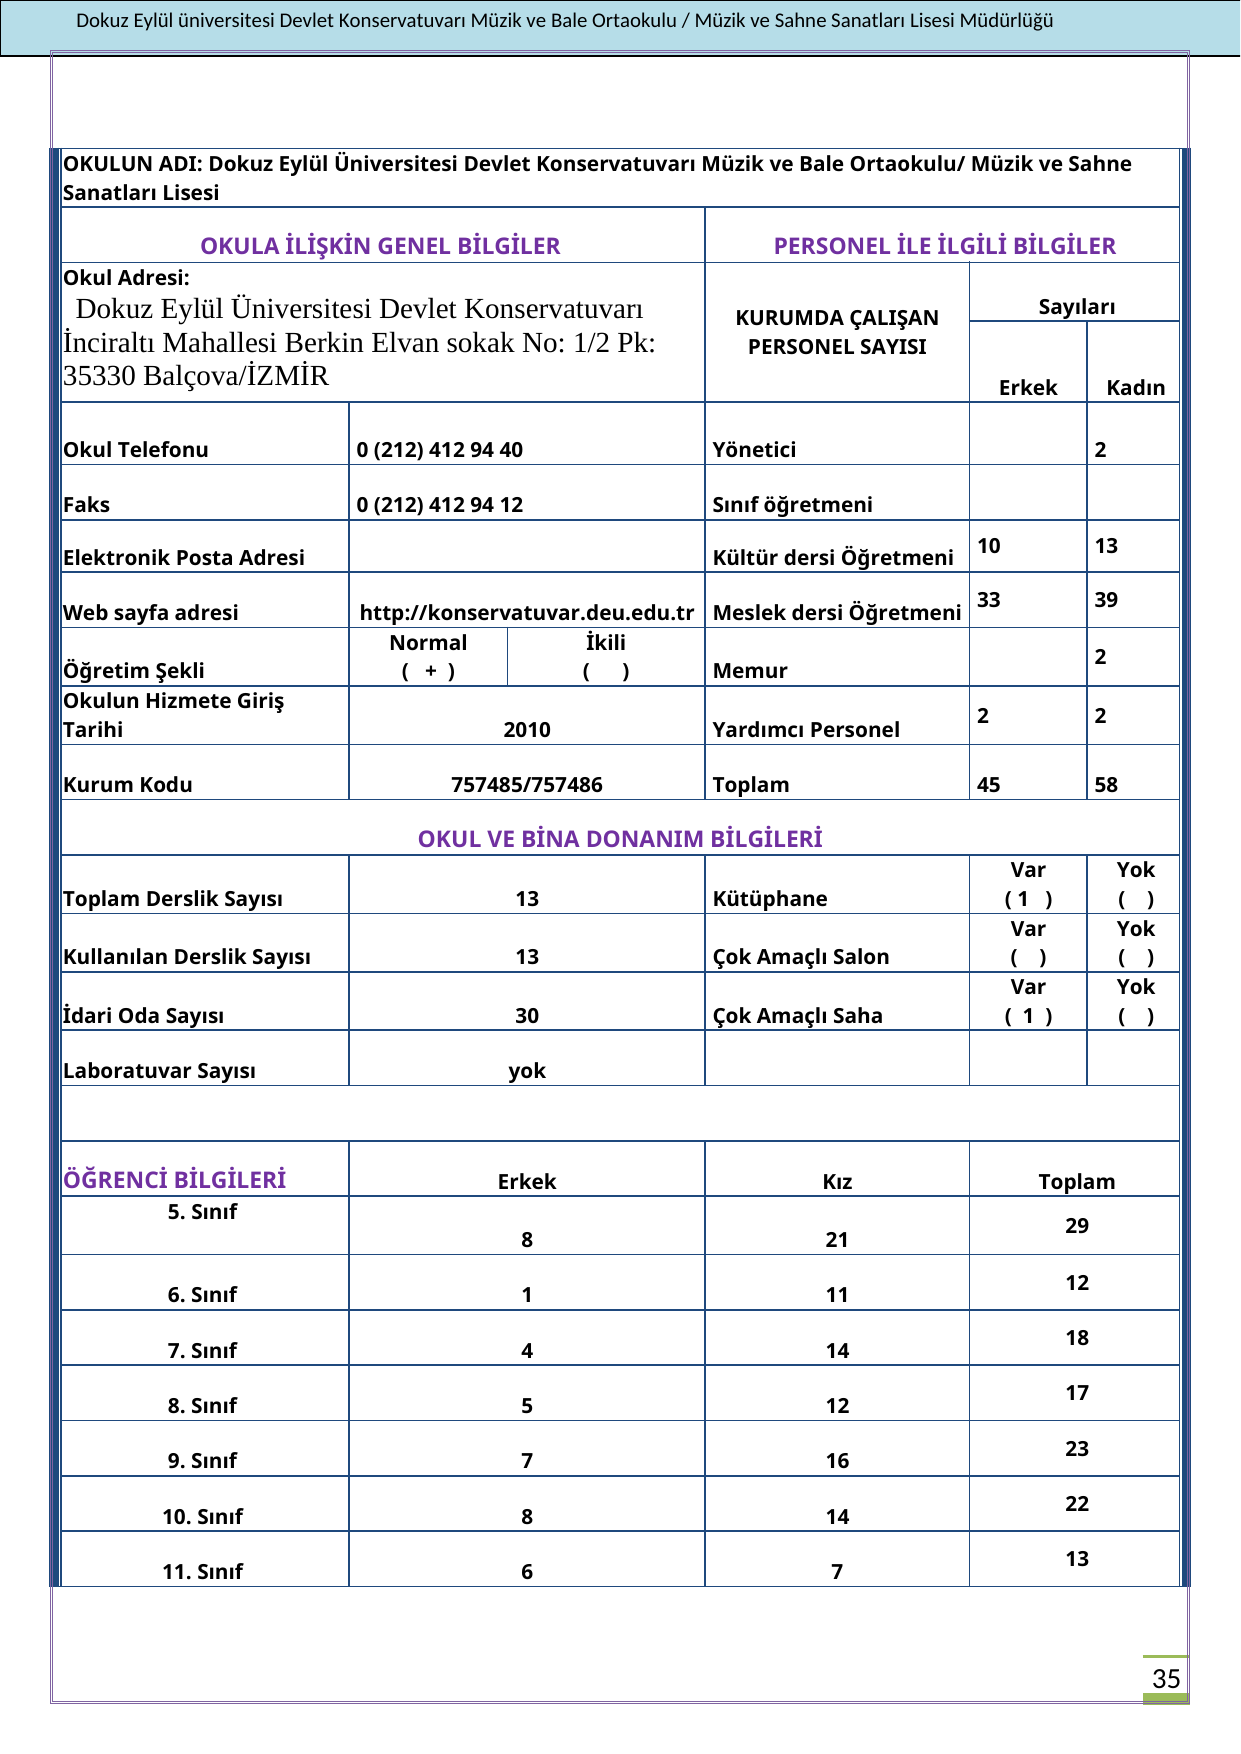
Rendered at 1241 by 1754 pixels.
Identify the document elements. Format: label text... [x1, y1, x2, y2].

table_cell 11. Sınıf [62, 1532, 348, 1586]
table_cell Yardımcı Personel [706, 687, 969, 743]
table_cell Kız [706, 1142, 969, 1195]
table_cell PERSONEL İLE İLGİLİ BİLGİLER [706, 208, 1179, 261]
table_cell [350, 521, 704, 571]
table_cell 29 [970, 1197, 1179, 1254]
table_cell Toplam Derslik Sayısı [62, 856, 348, 912]
table_cell 13 [1088, 521, 1179, 571]
table_cell Çok Amaçlı Saha [706, 973, 969, 1029]
table_cell 8 [350, 1197, 704, 1254]
table_cell Kültür dersi Öğretmeni [706, 521, 969, 571]
table_cell [970, 465, 1086, 519]
table_cell 13 [350, 914, 704, 971]
table_cell 5 [350, 1366, 704, 1420]
table_cell 7 [350, 1421, 704, 1475]
table_cell 22 [970, 1477, 1179, 1530]
table_cell 6 [350, 1532, 704, 1586]
table_cell OKULUN ADI: Dokuz Eylül Üniversitesi Devlet Konservatuvarı Müzik ve Bale Ortaokulu/ Müzik ve Sahne Sanatları Lisesi [62, 149, 1179, 206]
table_cell 6. Sınıf [62, 1255, 348, 1309]
table_cell İdari Oda Sayısı [62, 973, 348, 1029]
table_cell Erkek [350, 1142, 704, 1195]
table_cell Var ( 1 ) [970, 973, 1086, 1029]
table_cell İkili ( ) [508, 628, 704, 685]
table_cell Yok ( ) [1088, 914, 1179, 971]
table_cell 23 [970, 1421, 1179, 1475]
table_cell 1 [350, 1255, 704, 1309]
table_cell 13 [970, 1532, 1179, 1586]
table_cell [970, 628, 1086, 685]
table_cell 11 [706, 1255, 969, 1309]
table_cell 45 [970, 745, 1086, 799]
table_cell yok [350, 1031, 704, 1085]
table_cell 5. Sınıf [62, 1197, 348, 1254]
table_cell 33 [970, 573, 1086, 627]
table_cell OKULA İLİŞKİN GENEL BİLGİLER [62, 208, 704, 261]
table_cell 0 (212) 412 94 12 [350, 465, 704, 519]
table_cell [1088, 1031, 1179, 1085]
table_cell [970, 1031, 1086, 1085]
table_cell 8 [350, 1477, 704, 1530]
table_cell Elektronik Posta Adresi [62, 521, 348, 571]
table_cell 16 [706, 1421, 969, 1475]
table_cell 14 [706, 1477, 969, 1530]
table_cell [1088, 465, 1179, 519]
table_cell Kurum Kodu [62, 745, 348, 799]
table_cell 7. Sınıf [62, 1311, 348, 1364]
table_cell 30 [350, 973, 704, 1029]
table_cell 757485/757486 [350, 745, 704, 799]
table_cell 10. Sınıf [62, 1477, 348, 1530]
table_cell http://konservatuvar.deu.edu.tr [350, 573, 704, 627]
table_cell 2 [1088, 628, 1179, 685]
table_cell ÖĞRENCİ BİLGİLERİ [62, 1142, 348, 1195]
table_cell Öğretim Şekli [62, 628, 348, 685]
table_cell 0 (212) 412 94 40 [350, 403, 704, 464]
table_cell Web sayfa adresi [62, 573, 348, 627]
table_cell Okul Telefonu [62, 403, 348, 464]
table_cell 58 [1088, 745, 1179, 799]
table_cell Erkek [970, 322, 1086, 401]
table_cell Var ( 1 ) [970, 856, 1086, 912]
table_cell Yok ( ) [1088, 973, 1179, 1029]
table_cell Çok Amaçlı Salon [706, 914, 969, 971]
table_cell 12 [970, 1255, 1179, 1309]
table_cell 2 [1088, 687, 1179, 743]
table_cell Meslek dersi Öğretmeni [706, 573, 969, 627]
table_cell 7 [706, 1532, 969, 1586]
table_cell 2 [1088, 403, 1179, 464]
table_cell Normal ( + ) [350, 628, 507, 685]
table_cell Kullanılan Derslik Sayısı [62, 914, 348, 971]
table_cell 4 [350, 1311, 704, 1364]
table_cell 8. Sınıf [62, 1366, 348, 1420]
table_cell Memur [706, 628, 969, 685]
table_cell OKUL VE BİNA DONANIM BİLGİLERİ [62, 800, 1179, 854]
table_cell Yönetici [706, 403, 969, 464]
table_cell Okulun Hizmete Giriş Tarihi [62, 687, 348, 743]
table_cell Sınıf öğretmeni [706, 465, 969, 519]
table_cell Toplam [970, 1142, 1179, 1195]
table_cell 2010 [350, 687, 704, 743]
table_cell 2 [970, 687, 1086, 743]
table_cell 17 [970, 1366, 1179, 1420]
table_cell 9. Sınıf [62, 1421, 348, 1475]
table_cell Toplam [706, 745, 969, 799]
table_cell Kütüphane [706, 856, 969, 912]
table_cell Laboratuvar Sayısı [62, 1031, 348, 1085]
table_cell 12 [706, 1366, 969, 1420]
table_cell Okul Adresi: Dokuz Eylül Üniversitesi Devlet Konservatuvarı İnciraltı Mahallesi Berkin Elvan sokak No: 1/2 Pk: 35330 Balçova/İZMİR [62, 263, 704, 401]
table_cell Faks [62, 465, 348, 519]
table_cell Var ( ) [970, 914, 1086, 971]
table_cell 14 [706, 1311, 969, 1364]
table_cell 13 [350, 856, 704, 912]
table_cell 18 [970, 1311, 1179, 1364]
table_cell [706, 1031, 969, 1085]
table_cell 21 [706, 1197, 969, 1254]
table_cell Yok ( ) [1088, 856, 1179, 912]
table_cell [970, 403, 1086, 464]
table_cell Kadın [1088, 322, 1179, 401]
table_cell KURUMDA ÇALIŞAN PERSONEL SAYISI [706, 263, 969, 401]
table_cell 10 [970, 521, 1086, 571]
table_cell 39 [1088, 573, 1179, 627]
table_cell [62, 1086, 1179, 1140]
table_cell Sayıları [970, 263, 1179, 320]
